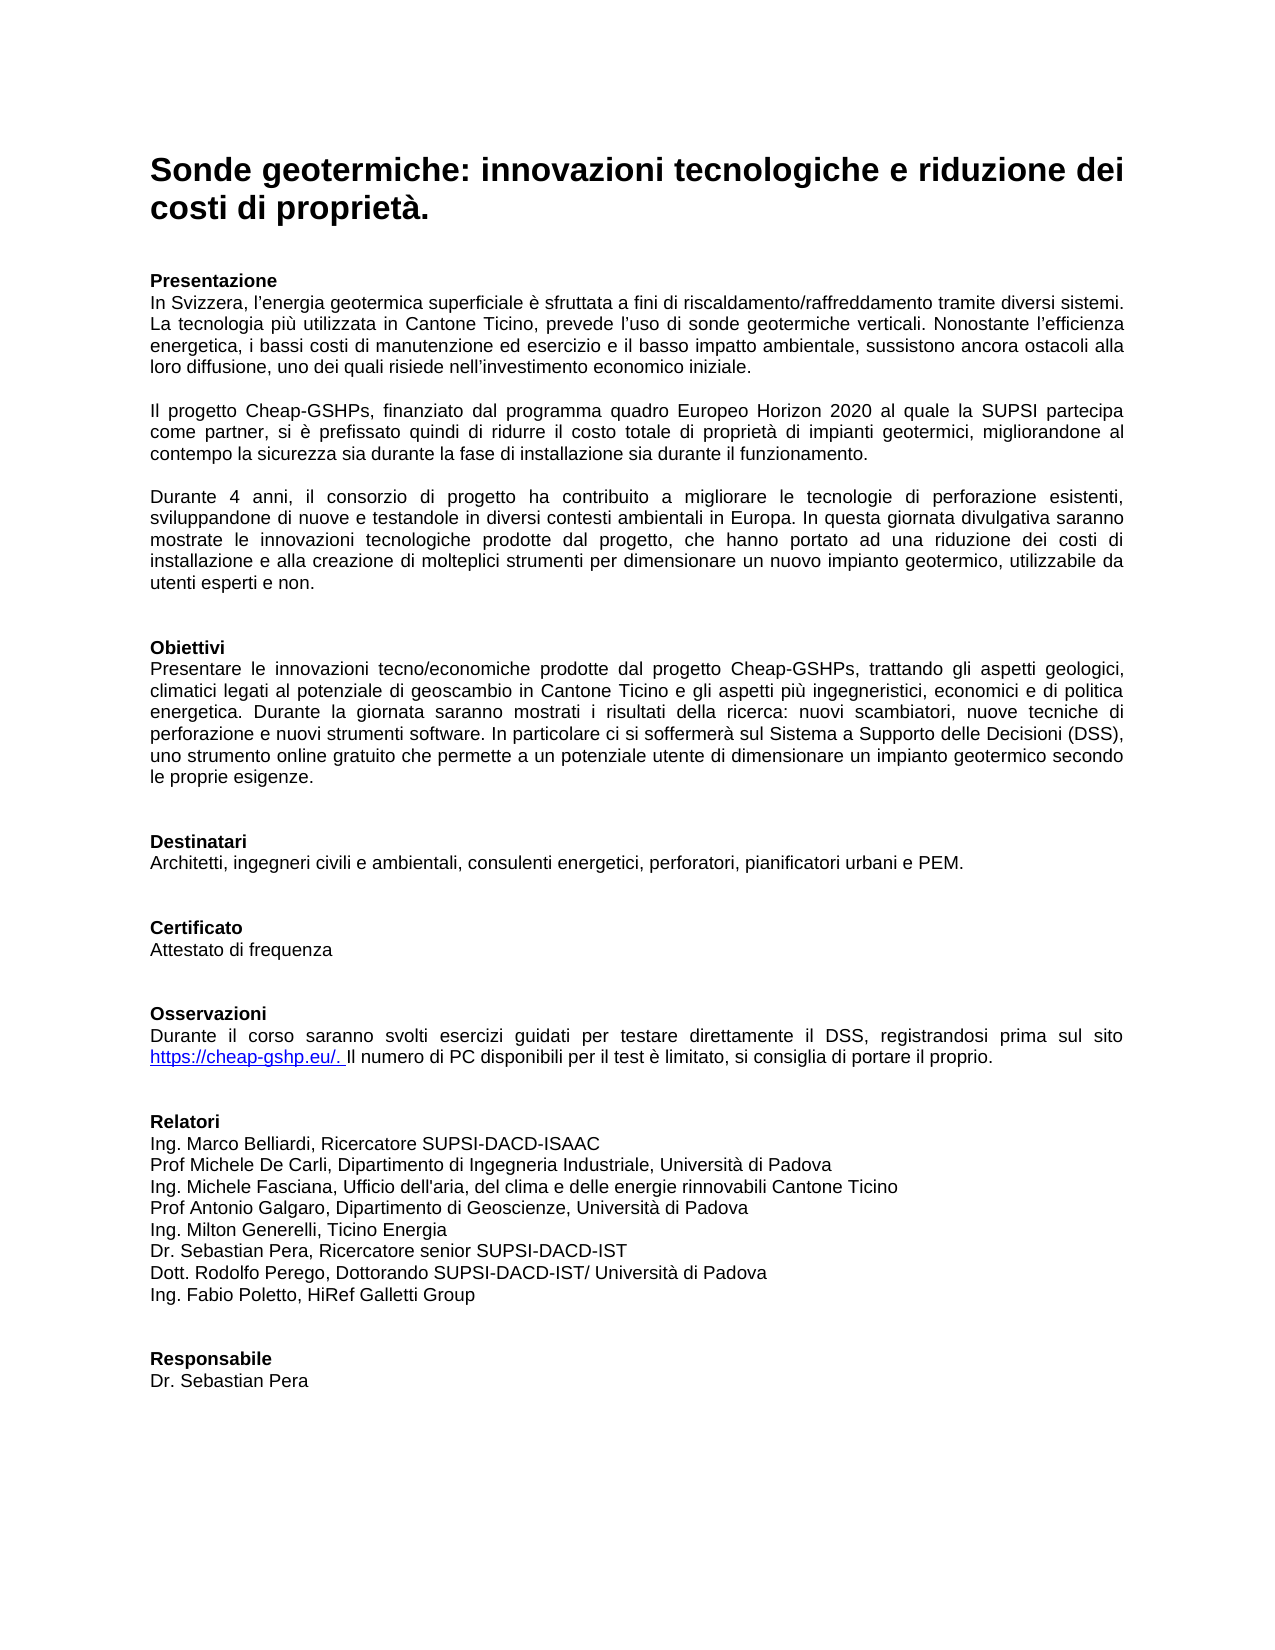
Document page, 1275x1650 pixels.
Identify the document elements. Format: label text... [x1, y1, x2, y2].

text Sonde geotermiche: innovazioni tecnologiche e riduzione dei costi di proprietà. [150, 150, 1125, 227]
text Presentazione [150, 270, 1125, 292]
text Prof Michele De Carli, Dipartimento di Ingegneria Industriale, Università di Padova [150, 1154, 1125, 1176]
text Destinatari [150, 831, 1125, 852]
text Attestato di frequenza [150, 938, 1125, 960]
text Dott. Rodolfo Perego, Dottorando SUPSI-DACD-IST/ Università di Padova [150, 1262, 1125, 1283]
text Obiettivi [150, 637, 1125, 658]
text Ing. Fabio Poletto, HiRef Galletti Group [150, 1283, 1125, 1305]
text Il progetto Cheap-GSHPs, finanziato dal programma quadro Europeo Horizon 2020 al quale la SUPSI partecipa come partner, si è prefissato quindi di ridurre il costo totale di proprietà di impianti geotermici, migliorandone al contempo la sicurezza sia durante la fase di installazione sia durante il funzionamento. [150, 399, 1125, 464]
text Durante 4 anni, il consorzio di progetto ha contribuito a migliorare le tecnologie di perforazione esistenti, sviluppandone di nuove e testandole in diversi contesti ambientali in Europa. In questa giornata divulgativa saranno mostrate le innovazioni tecnologiche prodotte dal progetto, che hanno portato ad una riduzione dei costi di installazione e alla creazione di molteplici strumenti per dimensionare un nuovo impianto geotermico, utilizzabile da utenti esperti e non. [150, 486, 1125, 593]
text Durante il corso saranno svolti esercizi guidati per testare direttamente il DSS, registrandosi prima sul sito https://cheap-gshp.eu/. Il numero di PC disponibili per il test è limitato, si consiglia di portare il proprio. [150, 1025, 1125, 1068]
text Ing. Milton Generelli, Ticino Energia [150, 1219, 1125, 1240]
text Architetti, ingegneri civili e ambientali, consulenti energetici, perforatori, pianificatori urbani e PEM. [150, 852, 1125, 874]
text Prof Antonio Galgaro, Dipartimento di Geoscienze, Università di Padova [150, 1197, 1125, 1219]
text Certificato [150, 917, 1125, 938]
text Presentare le innovazioni tecno/economiche prodotte dal progetto Cheap-GSHPs, trattando gli aspetti geologici, climatici legati al potenziale di geoscambio in Cantone Ticino e gli aspetti più ingegneristici, economici e di politica energetica. Durante la giornata saranno mostrati i risultati della ricerca: nuovi scambiatori, nuove tecniche di perforazione e nuovi strumenti software. In particolare ci si soffermerà sul Sistema a Supporto delle Decisioni (DSS), uno strumento online gratuito che permette a un potenziale utente di dimensionare un impianto geotermico secondo le proprie esigenze. [150, 658, 1125, 787]
text Osservazioni [150, 1003, 1125, 1025]
text Responsabile [150, 1348, 1125, 1370]
text Ing. Michele Fasciana, Ufficio dell'aria, del clima e delle energie rinnovabili Cantone Ticino [150, 1176, 1125, 1197]
text Dr. Sebastian Pera [150, 1370, 1125, 1391]
text Ing. Marco Belliardi, Ricercatore SUPSI-DACD-ISAAC [150, 1132, 1125, 1154]
text In Svizzera, l’energia geotermica superficiale è sfruttata a fini di riscaldamento/raffreddamento tramite diversi sistemi. La tecnologia più utilizzata in Cantone Ticino, prevede l’uso di sonde geotermiche verticali. Nonostante l’efficienza energetica, i bassi costi di manutenzione ed esercizio e il basso impatto ambientale, sussistono ancora ostacoli alla loro diffusione, uno dei quali risiede nell’investimento economico iniziale. [150, 292, 1125, 378]
text Relatori [150, 1111, 1125, 1132]
text Dr. Sebastian Pera, Ricercatore senior SUPSI-DACD-IST [150, 1240, 1125, 1262]
